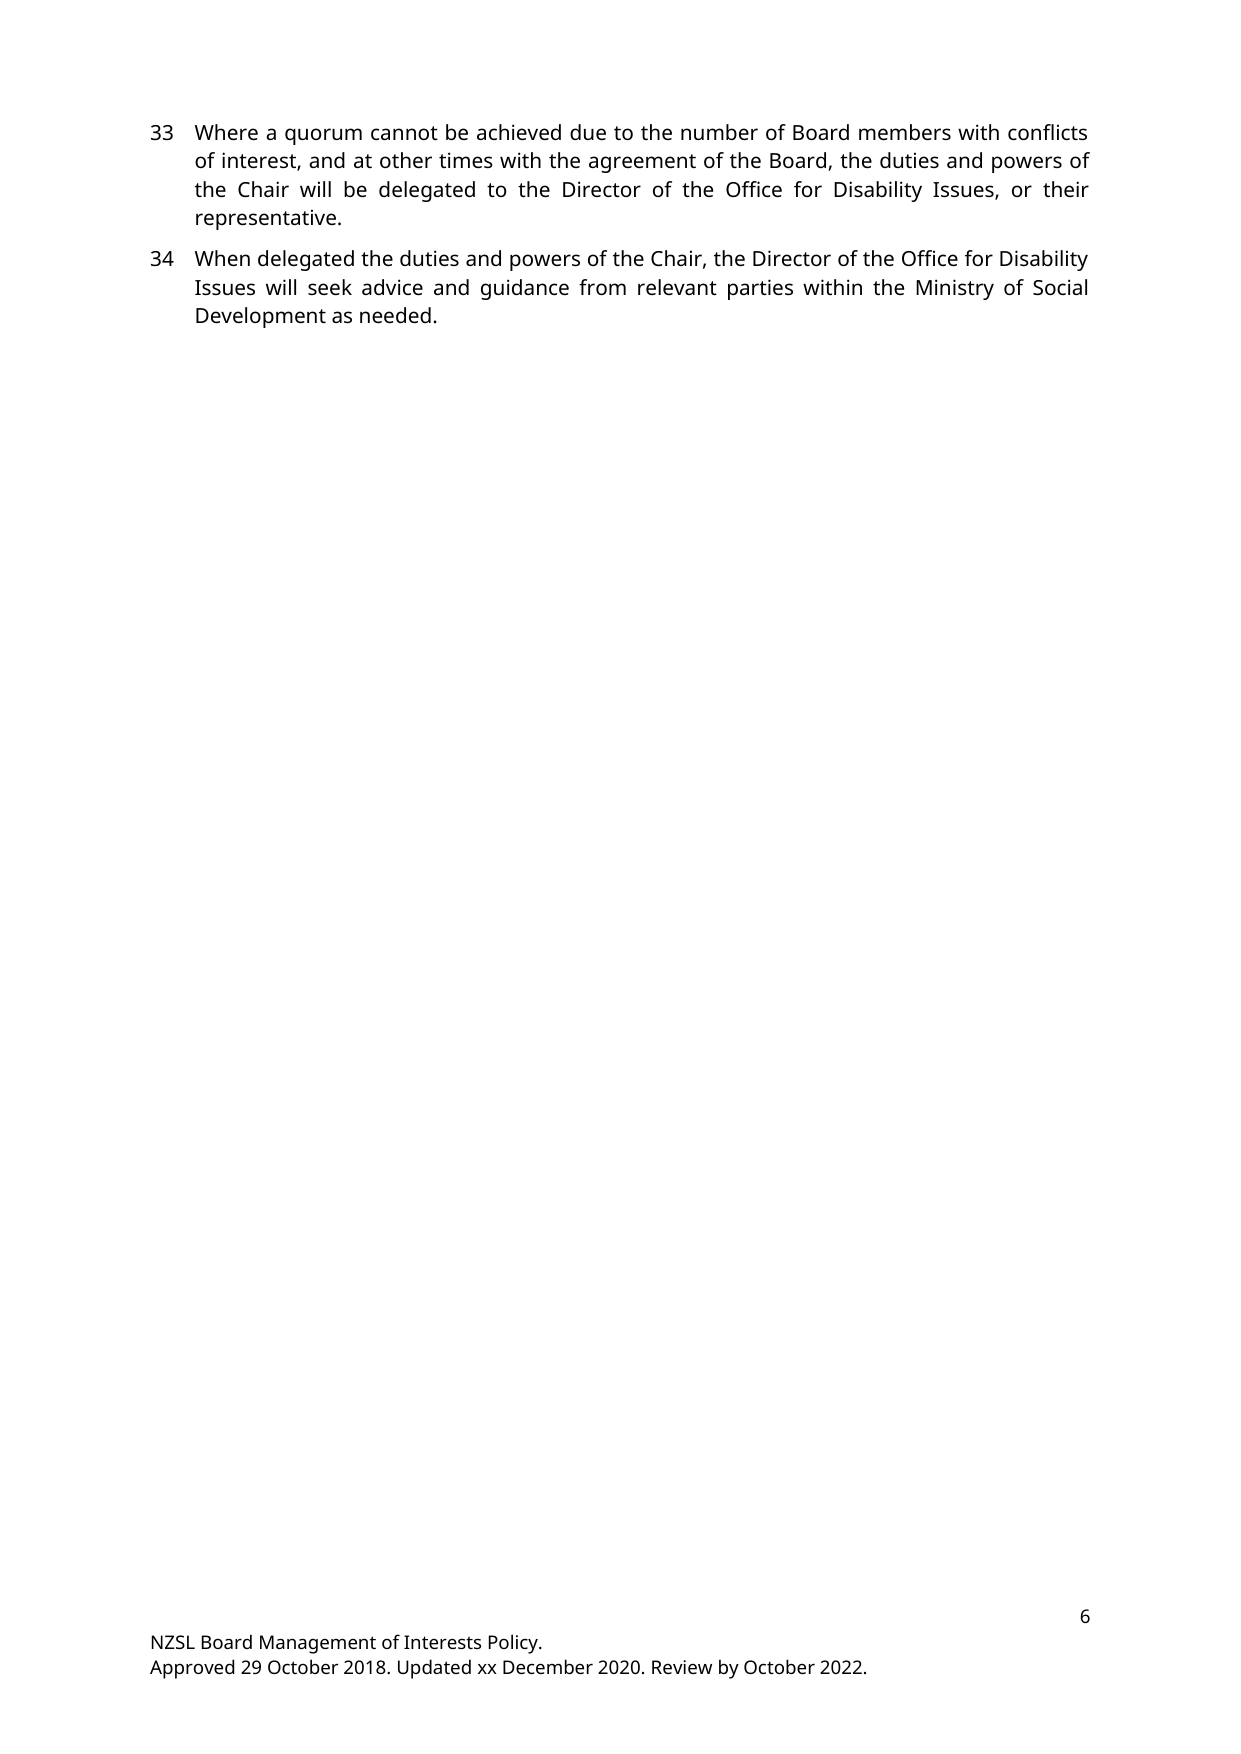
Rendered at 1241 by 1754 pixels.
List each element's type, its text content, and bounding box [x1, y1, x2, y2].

list When delegated the duties and powers of the Chair, the Director of the Office for Disability Issues will seek advice and guidance from relevant parties within the Ministry of Social Development as needed. [150, 244, 1090, 330]
list Where a quorum cannot be achieved due to the number of Board members with conflicts of interest, and at other times with the agreement of the Board, the duties and powers of the Chair will be delegated to the Director of the Office for Disability Issues, or their representative. [150, 118, 1090, 232]
